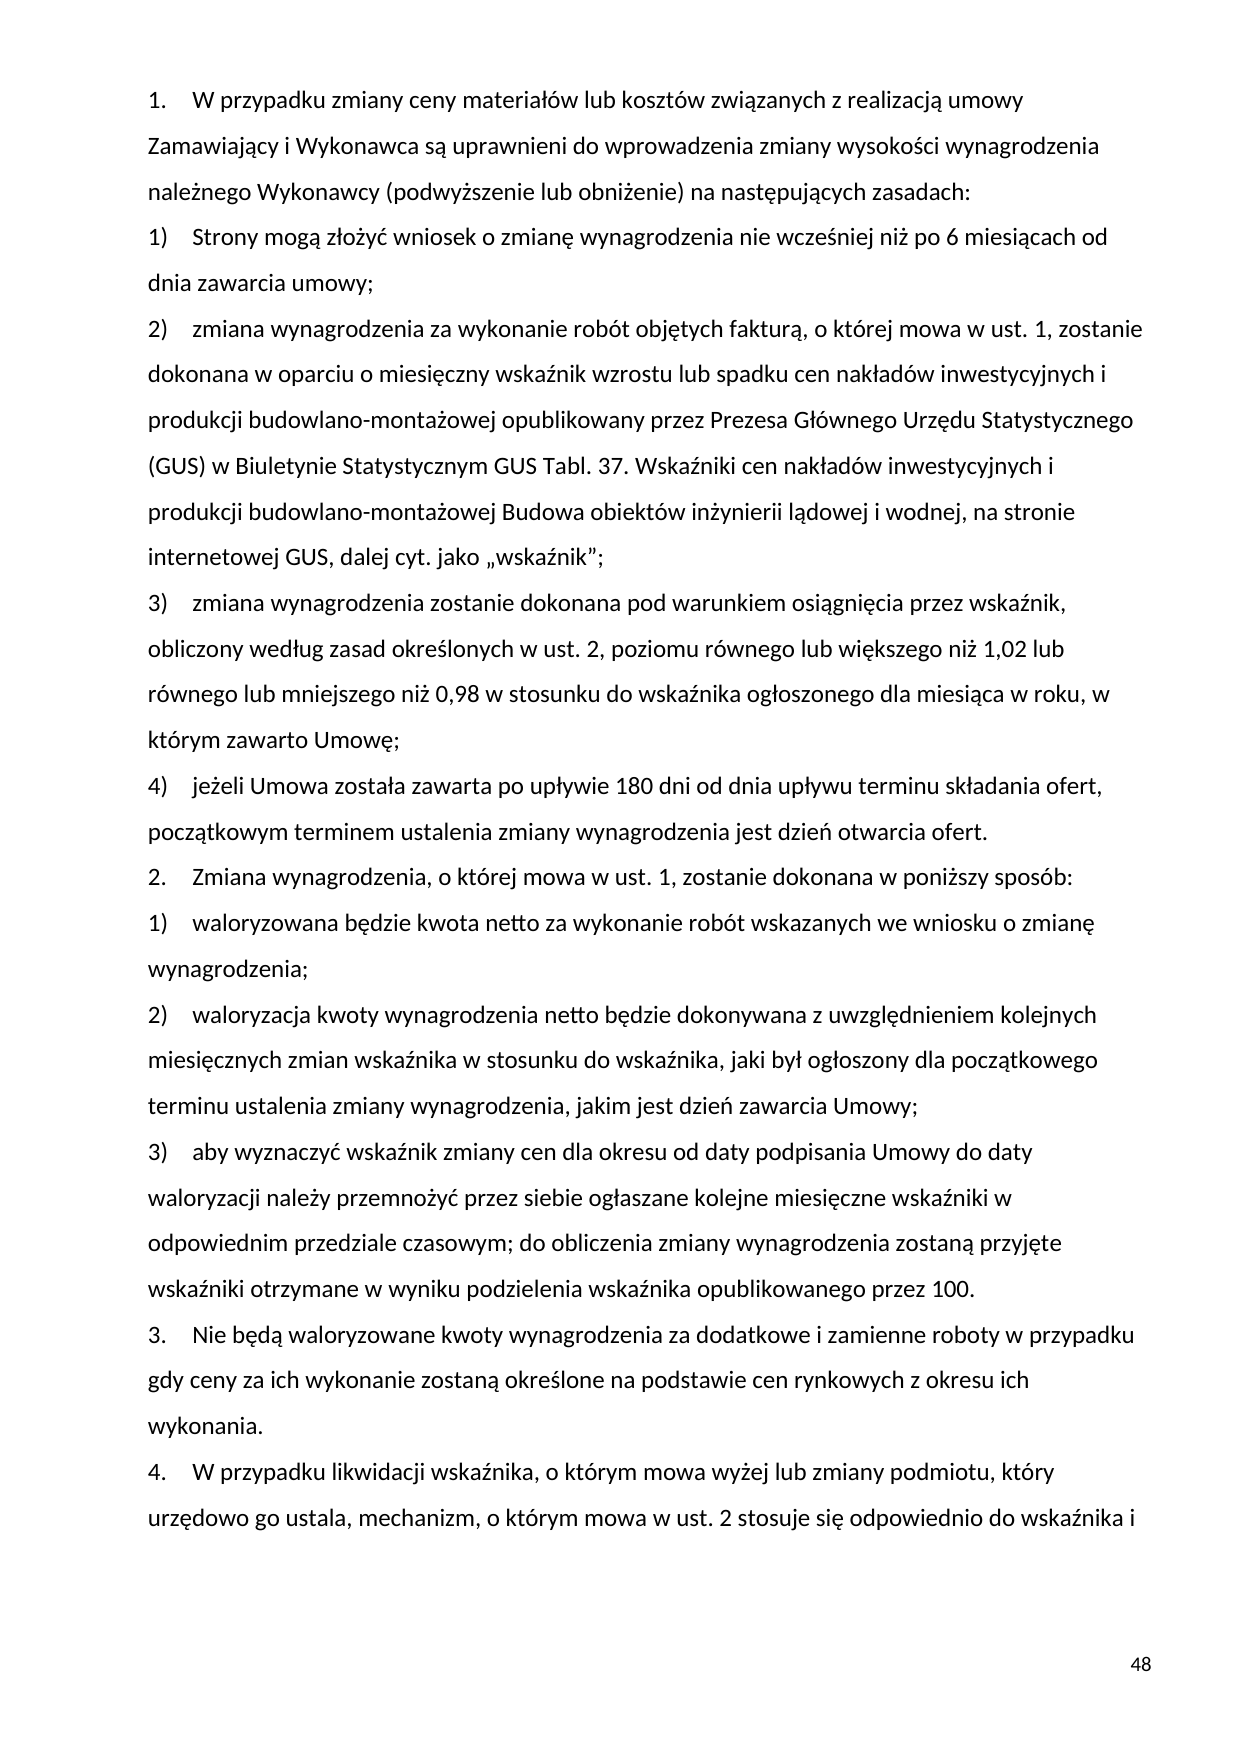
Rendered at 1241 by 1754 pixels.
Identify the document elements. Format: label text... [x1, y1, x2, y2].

list Nie będą waloryzowane kwoty wynagrodzenia za dodatkowe i zamienne roboty w przypadku gdy ceny za ich wykonanie zostaną określone na podstawie cen rynkowych z okresu ich wykonania. [148, 1319, 1152, 1441]
list Zmiana wynagrodzenia, o której mowa w ust. 1, zostanie dokonana w poniższy sposób: [148, 862, 1152, 892]
list W przypadku zmiany ceny materiałów lub kosztów związanych z realizacją umowy Zamawiający i Wykonawca są uprawnieni do wprowadzenia zmiany wysokości wynagrodzenia należnego Wykonawcy (podwyższenie lub obniżenie) na następujących zasadach: [148, 84, 1152, 206]
list zmiana wynagrodzenia za wykonanie robót objętych fakturą, o której mowa w ust. 1, zostanie dokonana w oparciu o miesięczny wskaźnik wzrostu lub spadku cen nakładów inwestycyjnych i produkcji budowlano-montażowej opublikowany przez Prezesa Głównego Urzędu Statystycznego (GUS) w Biuletynie Statystycznym GUS Tabl. 37. Wskaźniki cen nakładów inwestycyjnych i produkcji budowlano-montażowej Budowa obiektów inżynierii lądowej i wodnej, na stronie internetowej GUS, dalej cyt. jako „wskaźnik”; [148, 313, 1152, 572]
list zmiana wynagrodzenia zostanie dokonana pod warunkiem osiągnięcia przez wskaźnik, obliczony według zasad określonych w ust. 2, poziomu równego lub większego niż 1,02 lub równego lub mniejszego niż 0,98 w stosunku do wskaźnika ogłoszonego dla miesiąca w roku, w którym zawarto Umowę; [148, 587, 1152, 755]
list waloryzowana będzie kwota netto za wykonanie robót wskazanych we wniosku o zmianę wynagrodzenia; [148, 907, 1152, 983]
list Strony mogą złożyć wniosek o zmianę wynagrodzenia nie wcześniej niż po 6 miesiącach od dnia zawarcia umowy; [148, 221, 1152, 298]
list aby wyznaczyć wskaźnik zmiany cen dla okresu od daty podpisania Umowy do daty waloryzacji należy przemnożyć przez siebie ogłaszane kolejne miesięczne wskaźniki w odpowiednim przedziale czasowym; do obliczenia zmiany wynagrodzenia zostaną przyjęte wskaźniki otrzymane w wyniku podzielenia wskaźnika opublikowanego przez 100. [148, 1136, 1152, 1304]
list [148, 1456, 1152, 1532]
list waloryzacja kwoty wynagrodzenia netto będzie dokonywana z uwzględnieniem kolejnych miesięcznych zmian wskaźnika w stosunku do wskaźnika, jaki był ogłoszony dla początkowego terminu ustalenia zmiany wynagrodzenia, jakim jest dzień zawarcia Umowy; [148, 999, 1152, 1121]
list jeżeli Umowa została zawarta po upływie 180 dni od dnia upływu terminu składania ofert, początkowym terminem ustalenia zmiany wynagrodzenia jest dzień otwarcia ofert. [148, 770, 1152, 846]
